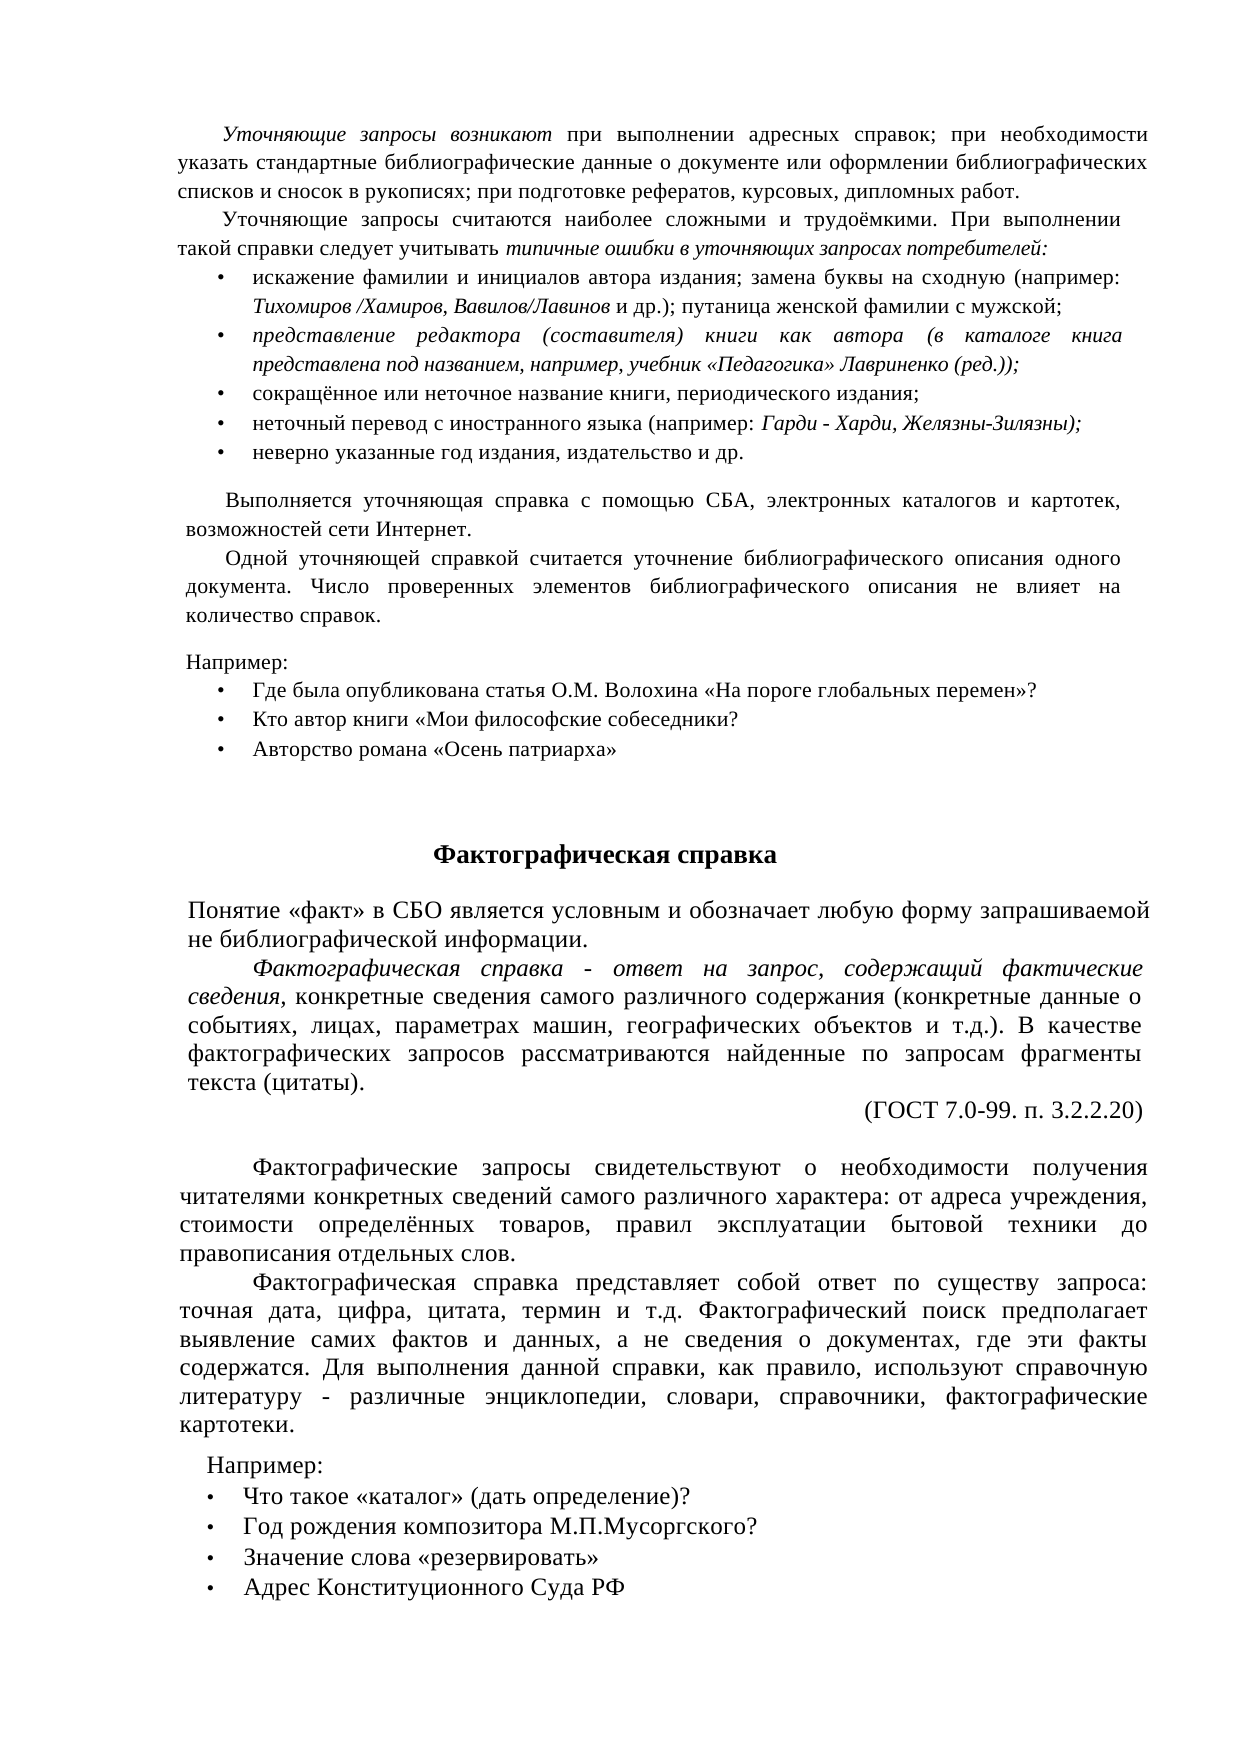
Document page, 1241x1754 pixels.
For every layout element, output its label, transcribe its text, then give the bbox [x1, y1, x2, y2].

list Кто автор книги «Мои философские собеседники? [217, 703, 1152, 733]
text Уточняющие запросы возникают при выполнении адресных справок; при необходимости указать стандартные библиографические данные о документе или оформлении библиографических списков и сносок в рукописях; при подготовке рефератов, курсовых, дипломных работ. [177, 118, 1149, 204]
text Уточняющие запросы считаются наиболее сложными и трудоёмкими. При выполнении такой справки следует учитывать типичные ошибки в уточняющих запросах потребителей: [177, 204, 1122, 262]
text (ГОСТ 7.0-99. п. 3.2.2.20) [177, 1096, 1143, 1124]
list Адрес Конституционного Суда РФ [206, 1571, 1152, 1602]
text Понятие «факт» в СБО является условным и обозначает любую форму запрашиваемой не библиографической информации. [188, 896, 1152, 953]
list искажение фамилии и инициалов автора издания; замена буквы на сходную (например: Тихомиров /Хамиров, Вавилов/Лавинов и др.); путаница женской фамилии с мужской; [217, 262, 1122, 319]
text Фактографическая справка [188, 842, 991, 869]
text Например: [206, 1449, 1152, 1480]
list неточный перевод с иностранного языка (например: Гарди - Харди, Желязны-Зилязны); [217, 406, 1122, 436]
list сокращённое или неточное название книги, периодического издания; [217, 377, 1122, 406]
list Авторство романа «Осень патриарха» [217, 733, 1152, 762]
list Год рождения композитора М.П.Мусоргского? [206, 1510, 1152, 1541]
text Одной уточняющей справкой считается уточнение библиографического описания одного документа. Число проверенных элементов библиографического описания не влияет на количество справок. [186, 542, 1122, 628]
text Например: [186, 652, 1152, 674]
text Фактографическая справка - ответ на запрос, содержащий фактические сведения, конкретные сведения самого различного содержания (конкретные данные о событиях, лицах, параметрах машин, географических объектов и т.д.). В качестве фактографических запросов рассматриваются найденные по запросам фрагменты текста (цитаты). [188, 953, 1143, 1096]
list Значение слова «резервировать» [206, 1541, 1152, 1571]
text Фактографические запросы свидетельствуют о необходимости получения читателями конкретных сведений самого различного характера: от адреса учреждения, стоимости определённых товаров, правил эксплуатации бытовой техники до правописания отдельных слов. [179, 1153, 1149, 1267]
list неверно указанные год издания, издательство и др. [217, 436, 1152, 465]
text Фактографическая справка представляет собой ответ по существу запроса: точная дата, цифра, цитата, термин и т.д. Фактографический поиск предполагает выявление самих фактов и данных, а не сведения о документах, где эти факты содержатся. Для выполнения данной справки, как правило, используют справочную литературу - различные энциклопедии, словари, справочники, фактографические картотеки. [179, 1267, 1149, 1438]
list Где была опубликована статья О.М. Волохина «На пороге глобальных перемен»? [217, 674, 1122, 703]
list представление редактора (составителя) книги как автора (в каталоге книга представлена под названием, например, учебник «Педагогика» Лавриненко (ред.)); [217, 319, 1122, 377]
list Что такое «каталог» (дать определение)? [206, 1480, 1152, 1510]
text Выполняется уточняющая справка с помощью СБА, электронных каталогов и картотек, возможностей сети Интернет. [186, 485, 1122, 542]
